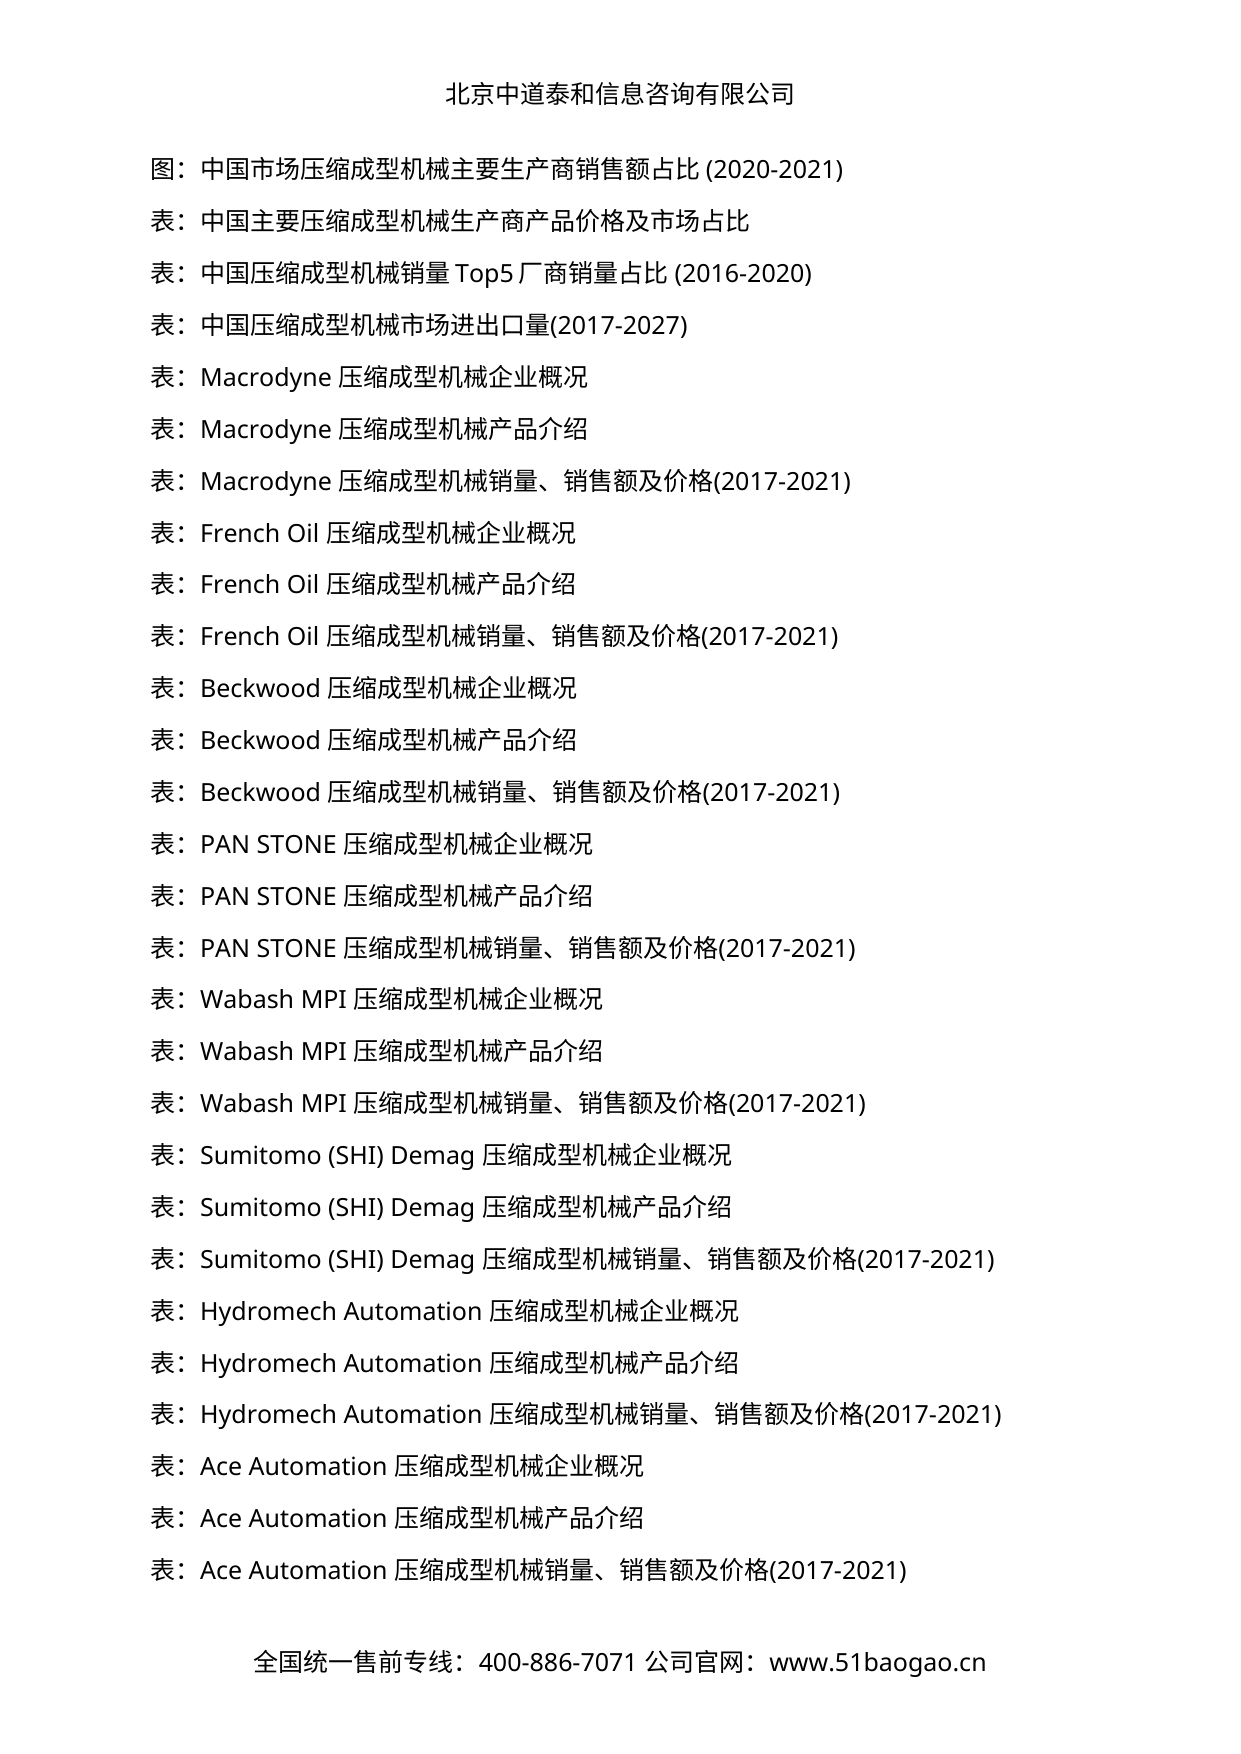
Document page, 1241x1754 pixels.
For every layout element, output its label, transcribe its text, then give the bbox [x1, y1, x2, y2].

text 表：Wabash MPI 压缩成型机械销量、销售额及价格(2017-2021) [150, 1084, 1090, 1120]
text 表：Ace Automation 压缩成型机械产品介绍 [150, 1499, 1090, 1535]
text 表：Sumitomo (SHI) Demag 压缩成型机械企业概况 [150, 1136, 1090, 1172]
text 表：Ace Automation 压缩成型机械企业概况 [150, 1447, 1090, 1483]
text 表：French Oil 压缩成型机械产品介绍 [150, 565, 1090, 601]
text 表：PAN STONE 压缩成型机械销量、销售额及价格(2017-2021) [150, 928, 1090, 964]
text 表：Wabash MPI 压缩成型机械产品介绍 [150, 1032, 1090, 1068]
text 表：中国主要压缩成型机械生产商产品价格及市场占比 [150, 202, 1090, 238]
text 表：Macrodyne 压缩成型机械销量、销售额及价格(2017-2021) [150, 461, 1090, 497]
text 表：Beckwood 压缩成型机械销量、销售额及价格(2017-2021) [150, 772, 1090, 809]
text 表：Wabash MPI 压缩成型机械企业概况 [150, 980, 1090, 1016]
text 表：Beckwood 压缩成型机械产品介绍 [150, 721, 1090, 757]
text 表：Beckwood 压缩成型机械企业概况 [150, 669, 1090, 705]
text 表：Macrodyne 压缩成型机械企业概况 [150, 357, 1090, 394]
text 表：PAN STONE 压缩成型机械企业概况 [150, 824, 1090, 861]
text 表：Hydromech Automation 压缩成型机械产品介绍 [150, 1343, 1090, 1379]
text 图：中国市场压缩成型机械主要生产商销售额占比 (2020-2021) [150, 150, 1090, 186]
text 表：Sumitomo (SHI) Demag 压缩成型机械产品介绍 [150, 1187, 1090, 1224]
text 表：Hydromech Automation 压缩成型机械企业概况 [150, 1291, 1090, 1327]
text 表：PAN STONE 压缩成型机械产品介绍 [150, 876, 1090, 912]
text 表：French Oil 压缩成型机械企业概况 [150, 513, 1090, 549]
text 表：中国压缩成型机械销量Top5厂商销量占比 (2016-2020) [150, 254, 1090, 290]
text 表：Sumitomo (SHI) Demag 压缩成型机械销量、销售额及价格(2017-2021) [150, 1239, 1090, 1276]
text 表：French Oil 压缩成型机械销量、销售额及价格(2017-2021) [150, 617, 1090, 653]
text 表：Hydromech Automation 压缩成型机械销量、销售额及价格(2017-2021) [150, 1395, 1090, 1431]
text 表：Ace Automation 压缩成型机械销量、销售额及价格(2017-2021) [150, 1551, 1090, 1587]
text 表：中国压缩成型机械市场进出口量(2017-2027) [150, 306, 1090, 342]
text 表：Macrodyne 压缩成型机械产品介绍 [150, 409, 1090, 446]
